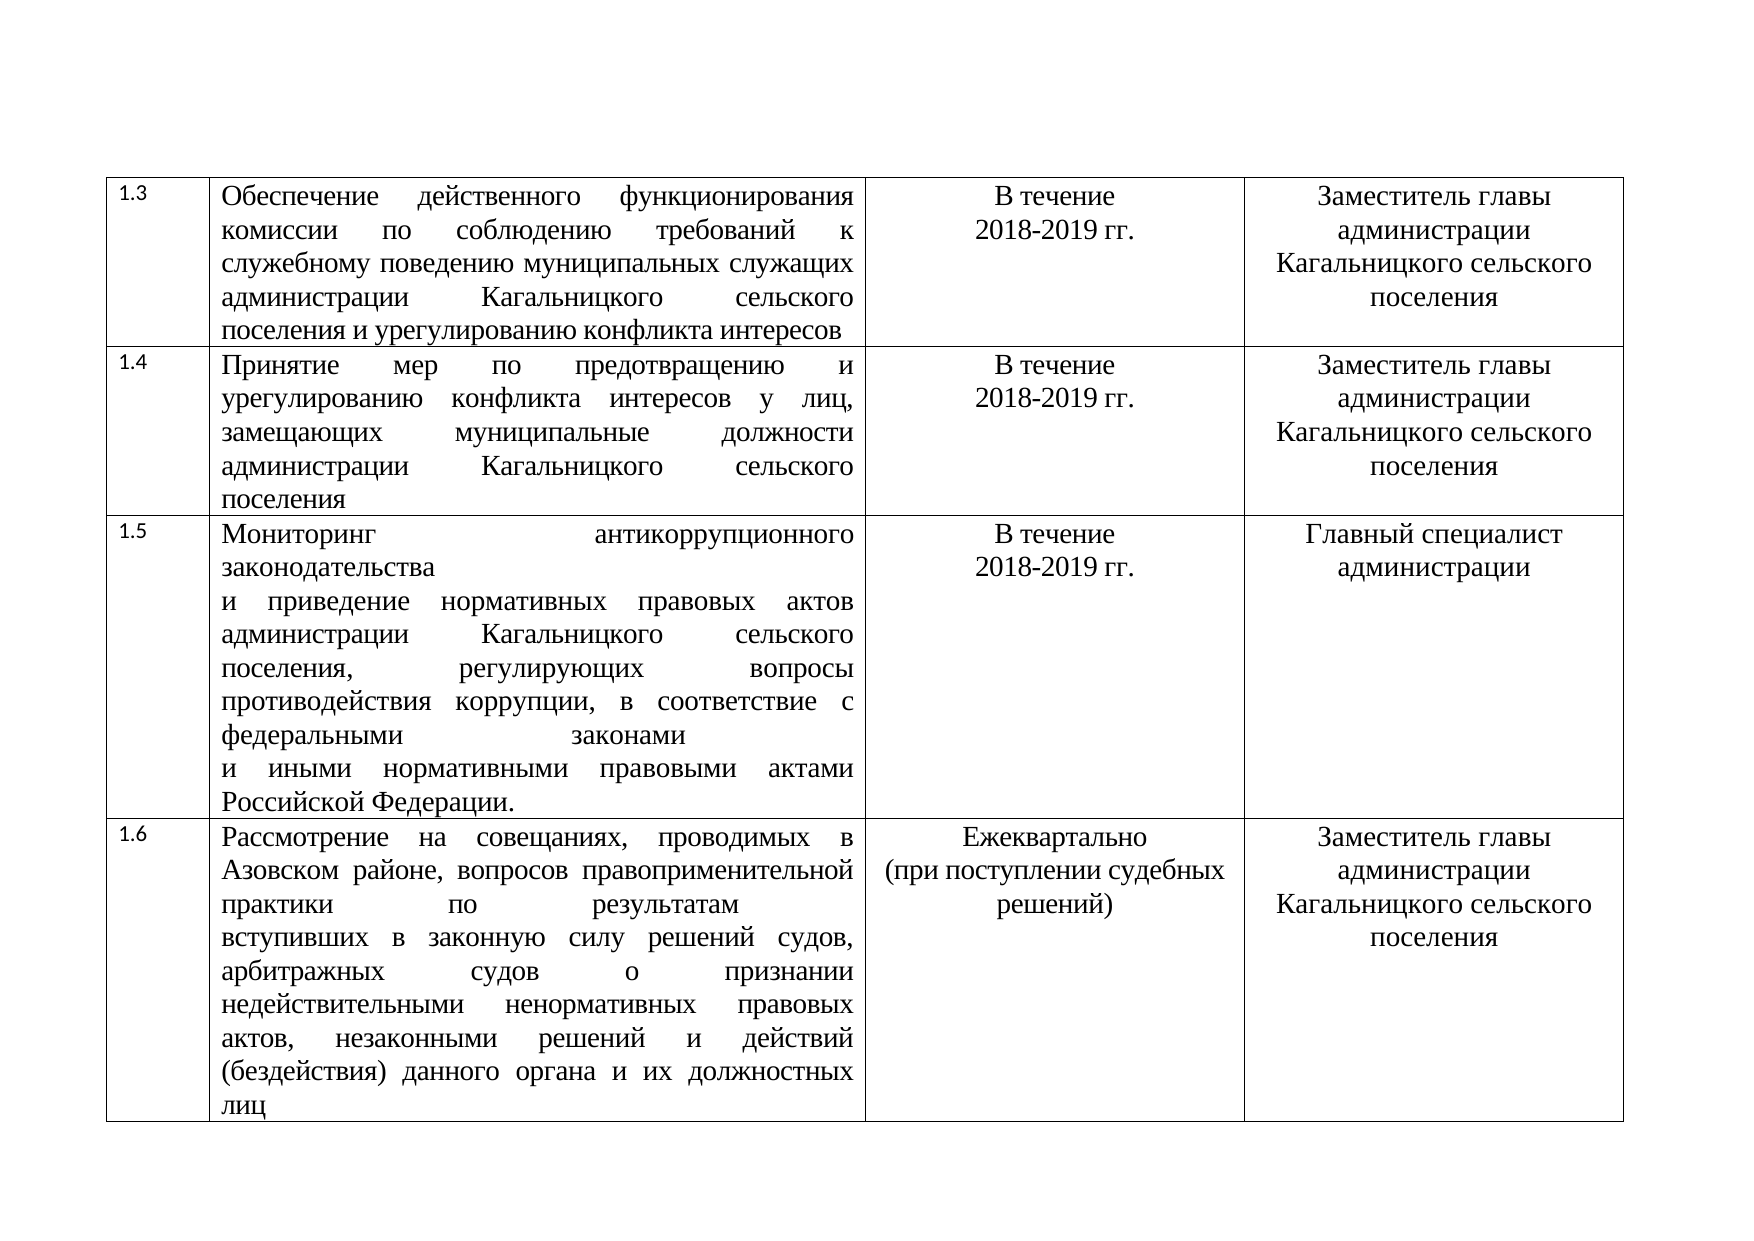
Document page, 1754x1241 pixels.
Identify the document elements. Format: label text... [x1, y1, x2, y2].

table_cell В течение 2018-2019 гг. [866, 516, 1244, 818]
table_cell 1.3 [107, 178, 209, 346]
table_cell Обеспечение действенного функционирования комиссии по соблюдению требований к служебному поведению муниципальных служащих администрации Кагальницкого сельского поселения и урегулированию конфликта интересов [210, 178, 865, 346]
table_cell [866, 819, 1244, 1121]
table_cell Заместитель главы администрации Кагальницкого сельского поселения [1245, 347, 1623, 515]
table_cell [210, 819, 865, 1121]
table_cell В течение 2018-2019 гг. [866, 347, 1244, 515]
table_cell Главный специалист администрации [1245, 516, 1623, 818]
table_cell 1.6 [107, 819, 209, 1121]
table_cell 1.4 [107, 347, 209, 515]
table_cell Мониторинг антикоррупционного законодательства и приведение нормативных правовых актов администрации Кагальницкого сельского поселения, регулирующих вопросы противодействия коррупции, в соответствие с федеральными законами и иными нормативными правовыми актами Российской Федерации. [210, 516, 865, 818]
table_cell В течение 2018-2019 гг. [866, 178, 1244, 346]
table_cell Заместитель главы администрации Кагальницкого сельского поселения [1245, 178, 1623, 346]
table_cell Принятие мер по предотвращению и урегулированию конфликта интересов у лиц, замещающих муниципальные должности администрации Кагальницкого сельского поселения [210, 347, 865, 515]
table_cell 1.5 [107, 516, 209, 818]
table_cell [1245, 819, 1623, 1121]
